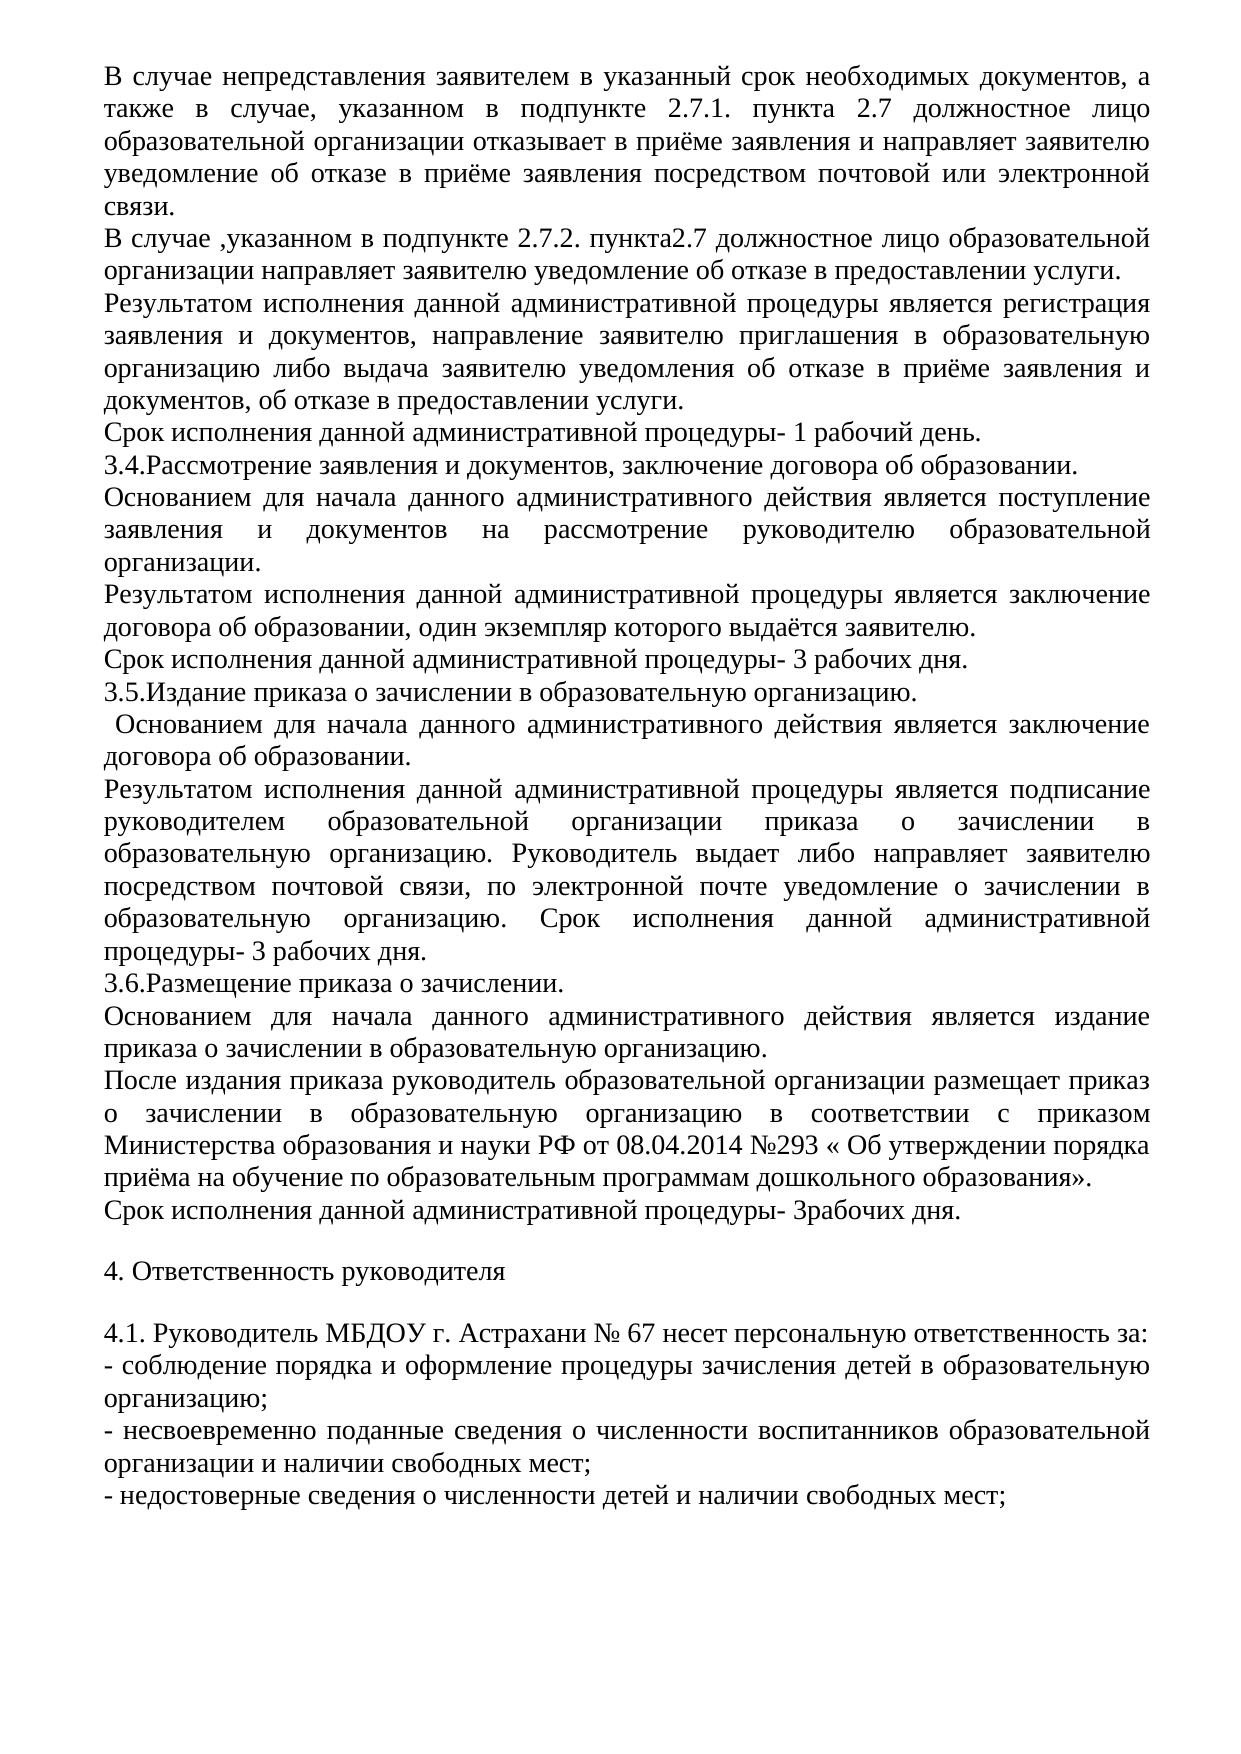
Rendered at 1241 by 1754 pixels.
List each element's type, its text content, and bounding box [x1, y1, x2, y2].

text Основанием для начала данного административного действия является поступление заявления и документов на рассмотрение руководителю образовательной организации. [103, 480, 1152, 577]
text Результатом исполнения данной административной процедуры является подписание руководителем образовательной организации приказа о зачислении в образовательную организацию. Руководитель выдает либо направляет заявителю посредством почтовой связи, по электронной почте уведомление о зачислении в образовательную организацию. Срок исполнения данной административной процедуры- 3 рабочих дня. [103, 772, 1152, 966]
text После издания приказа руководитель образовательной организации размещает приказ о зачислении в образовательную организацию в соответствии с приказом Министерства образования и науки РФ от 08.04.2014 №293 « Об утверждении порядка приёма на обучение по образовательным программам дошкольного образования». [103, 1063, 1152, 1193]
text Срок исполнения данной административной процедуры- 1 рабочий день. [103, 415, 1152, 448]
text - несвоевременно поданные сведения о численности воспитанников образовательной организации и наличии свободных мест; [103, 1413, 1152, 1478]
text Основанием для начала данного административного действия является заключение договора об образовании. [103, 707, 1152, 772]
text 3.6.Размещение приказа о зачислении. [103, 966, 1152, 998]
text В случае непредставления заявителем в указанный срок необходимых документов, а также в случае, указанном в подпункте 2.7.1. пункта 2.7 должностное лицо образовательной организации отказывает в приёме заявления и направляет заявителю уведомление об отказе в приёме заявления посредством почтовой или электронной связи. [103, 59, 1152, 221]
text Срок исполнения данной административной процедуры- 3 рабочих дня. [103, 642, 1152, 674]
text Срок исполнения данной административной процедуры- 3рабочих дня. [103, 1193, 1152, 1225]
text - соблюдение порядка и оформление процедуры зачисления детей в образовательную организацию; [103, 1348, 1152, 1413]
text 4. Ответственность руководителя [103, 1254, 1152, 1287]
text Основанием для начала данного административного действия является издание приказа о зачислении в образовательную организацию. [103, 998, 1152, 1063]
text 3.5.Издание приказа о зачислении в образовательную организацию. [103, 674, 1152, 707]
text В случае ,указанном в подпункте 2.7.2. пункта2.7 должностное лицо образовательной организации направляет заявителю уведомление об отказе в предоставлении услуги. [103, 221, 1152, 286]
text 3.4.Рассмотрение заявления и документов, заключение договора об образовании. [103, 448, 1152, 480]
text 4.1. Руководитель МБДОУ г. Астрахани № 67 несет персональную ответственность за: [103, 1316, 1152, 1348]
text - недостоверные сведения о численности детей и наличии свободных мест; [103, 1478, 1152, 1510]
text Результатом исполнения данной административной процедуры является регистрация заявления и документов, направление заявителю приглашения в образовательную организацию либо выдача заявителю уведомления об отказе в приёме заявления и документов, об отказе в предоставлении услуги. [103, 286, 1152, 415]
text Результатом исполнения данной административной процедуры является заключение договора об образовании, один экземпляр которого выдаётся заявителю. [103, 577, 1152, 642]
